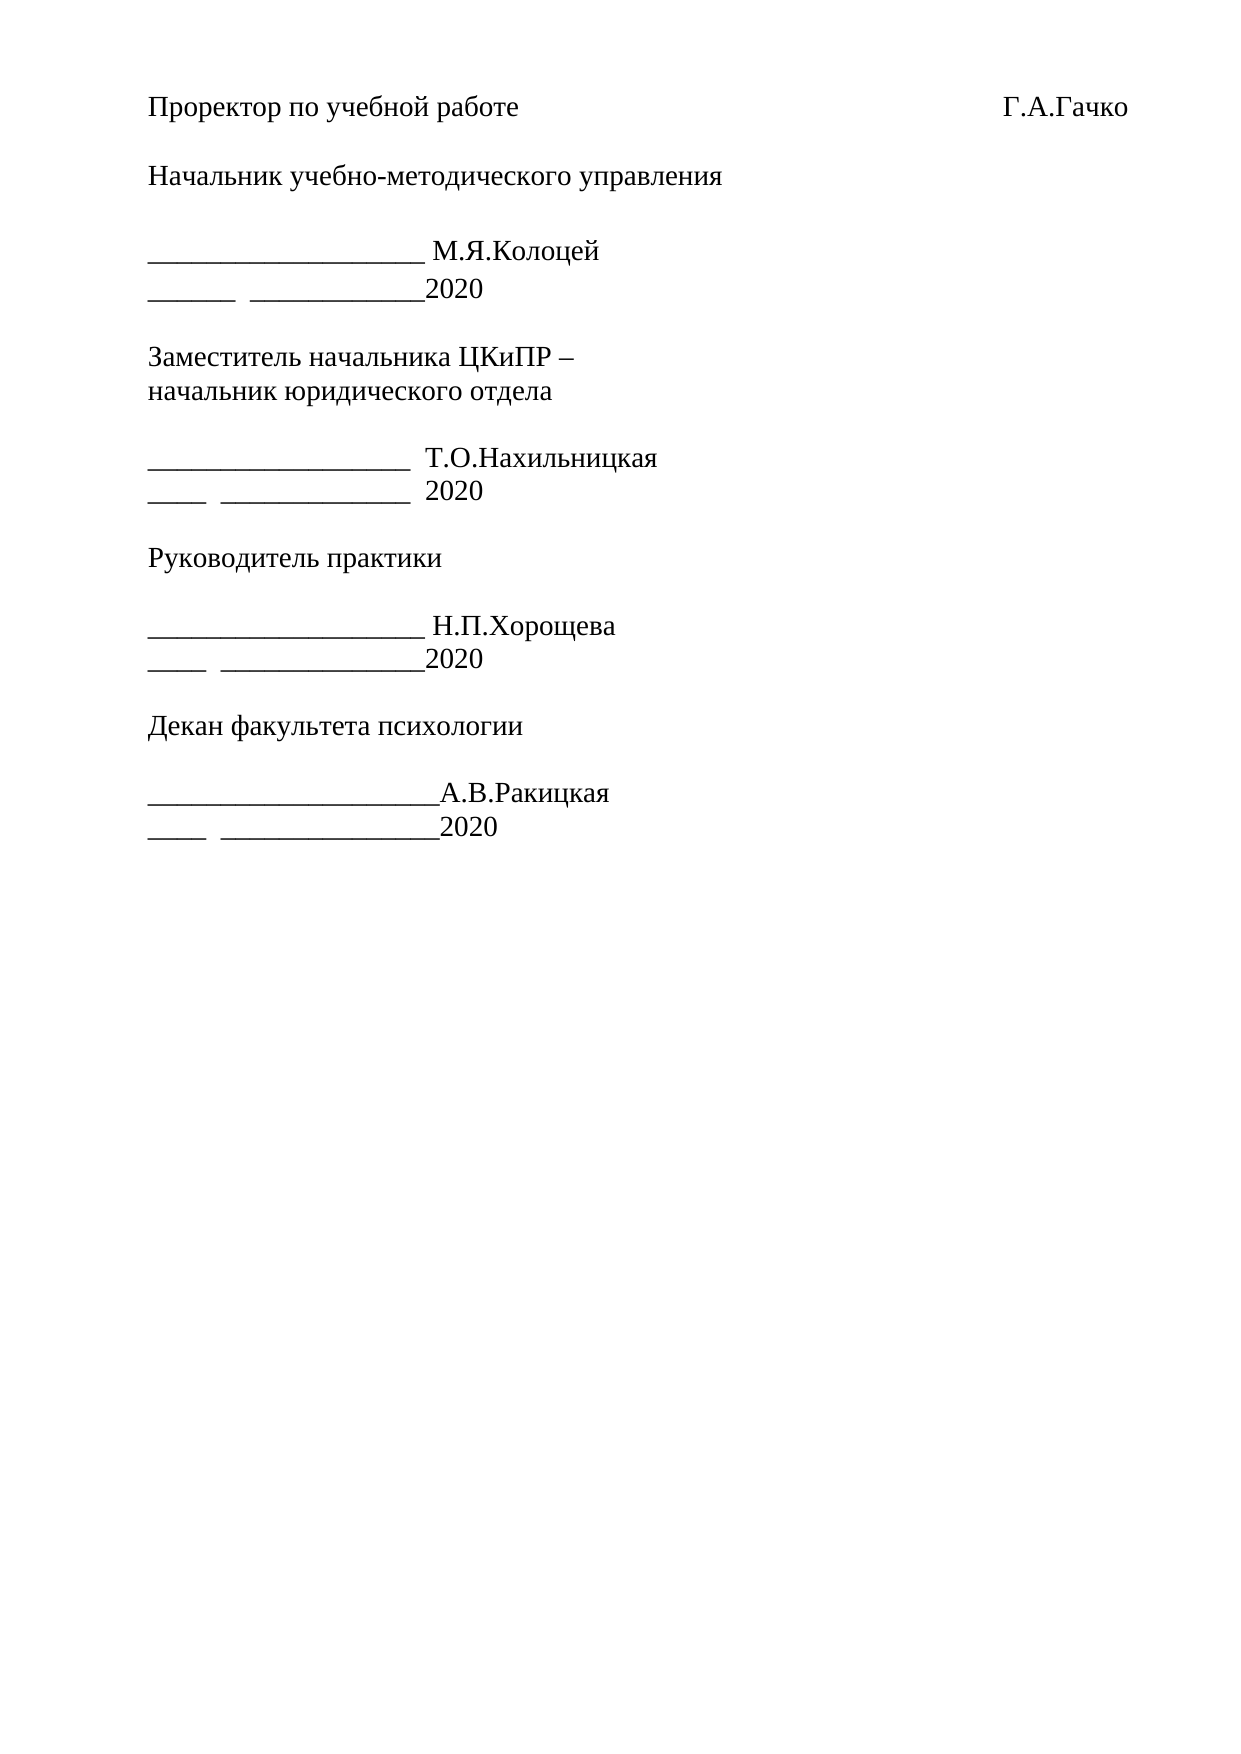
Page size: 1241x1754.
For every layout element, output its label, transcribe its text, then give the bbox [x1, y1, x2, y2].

text начальник юридического отдела [148, 373, 1152, 406]
text ____ _____________ 2020 [148, 473, 1152, 507]
text Заместитель начальника ЦКиПР – [148, 339, 1152, 373]
text Руководитель практики [148, 541, 1152, 574]
text ____ _______________2020 [148, 809, 1152, 842]
text ___________________ Н.П.Хорощева [148, 608, 1152, 641]
text Проректор по учебной работе Г.А.Гачко [148, 89, 1152, 122]
text ____ ______________2020 [148, 641, 1152, 675]
text Декан факультета психологии [148, 708, 1152, 742]
text ___________________ М.Я.Колоцей [148, 231, 1152, 268]
text ______ ____________2020 [148, 268, 1152, 306]
text Начальник учебно-методического управления [148, 156, 1152, 193]
text ____________________А.В.Ракицкая [148, 775, 1152, 809]
text __________________ Т.О.Нахильницкая [148, 440, 1152, 473]
